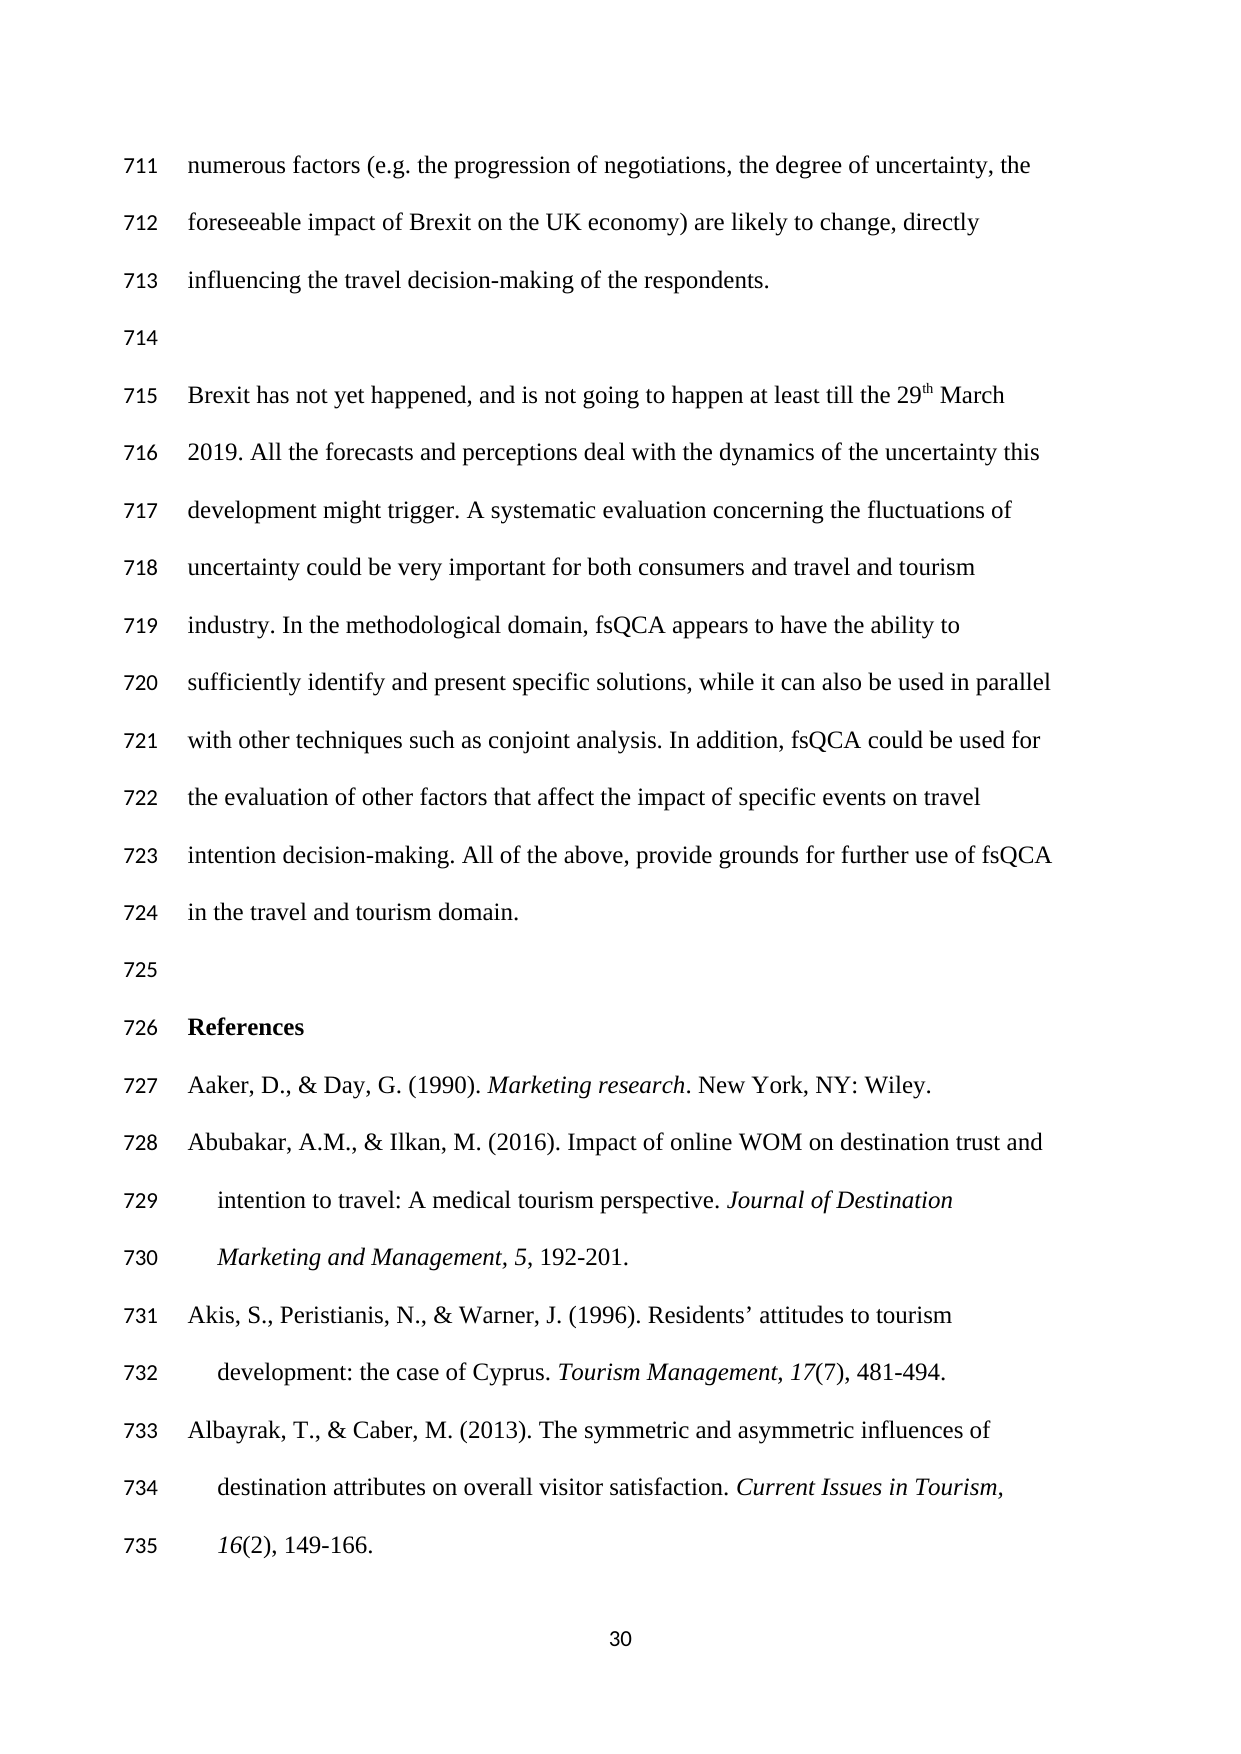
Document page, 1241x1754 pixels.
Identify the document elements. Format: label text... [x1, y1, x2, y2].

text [187, 150, 1053, 294]
text Akis, S., Peristianis, N., & Warner, J. (1996). Residents’ attitudes to tourism development: the case of Cyprus. Tourism Management, 17(7), 481-494. [187, 1300, 1053, 1386]
text References [187, 1012, 1053, 1041]
text Abubakar, A.M., & Ilkan, M. (2016). Impact of online WOM on destination trust and intention to travel: A medical tourism perspective. Journal of Destination Marketing and Management, 5, 192-201. [187, 1127, 1053, 1271]
text Brexit has not yet happened, and is not going to happen at least till the 29th March 2019. All the forecasts and perceptions deal with the dynamics of the uncertainty this development might trigger. A systematic evaluation concerning the fluctuations of uncertainty could be very important for both consumers and travel and tourism industry. In the methodological domain, fsQCA appears to have the ability to sufficiently identify and present specific solutions, while it can also be used in parallel with other techniques such as conjoint analysis. In addition, fsQCA could be used for the evaluation of other factors that affect the impact of specific events on travel intention decision-making. All of the above, provide grounds for further use of fsQCA in the travel and tourism domain. [187, 380, 1053, 926]
text Albayrak, T., & Caber, M. (2013). The symmetric and asymmetric influences of destination attributes on overall visitor satisfaction. Current Issues in Tourism, 16(2), 149-166. [187, 1415, 1053, 1559]
text Aaker, D., & Day, G. (1990). Marketing research. New York, NY: Wiley. [187, 1070, 1053, 1099]
